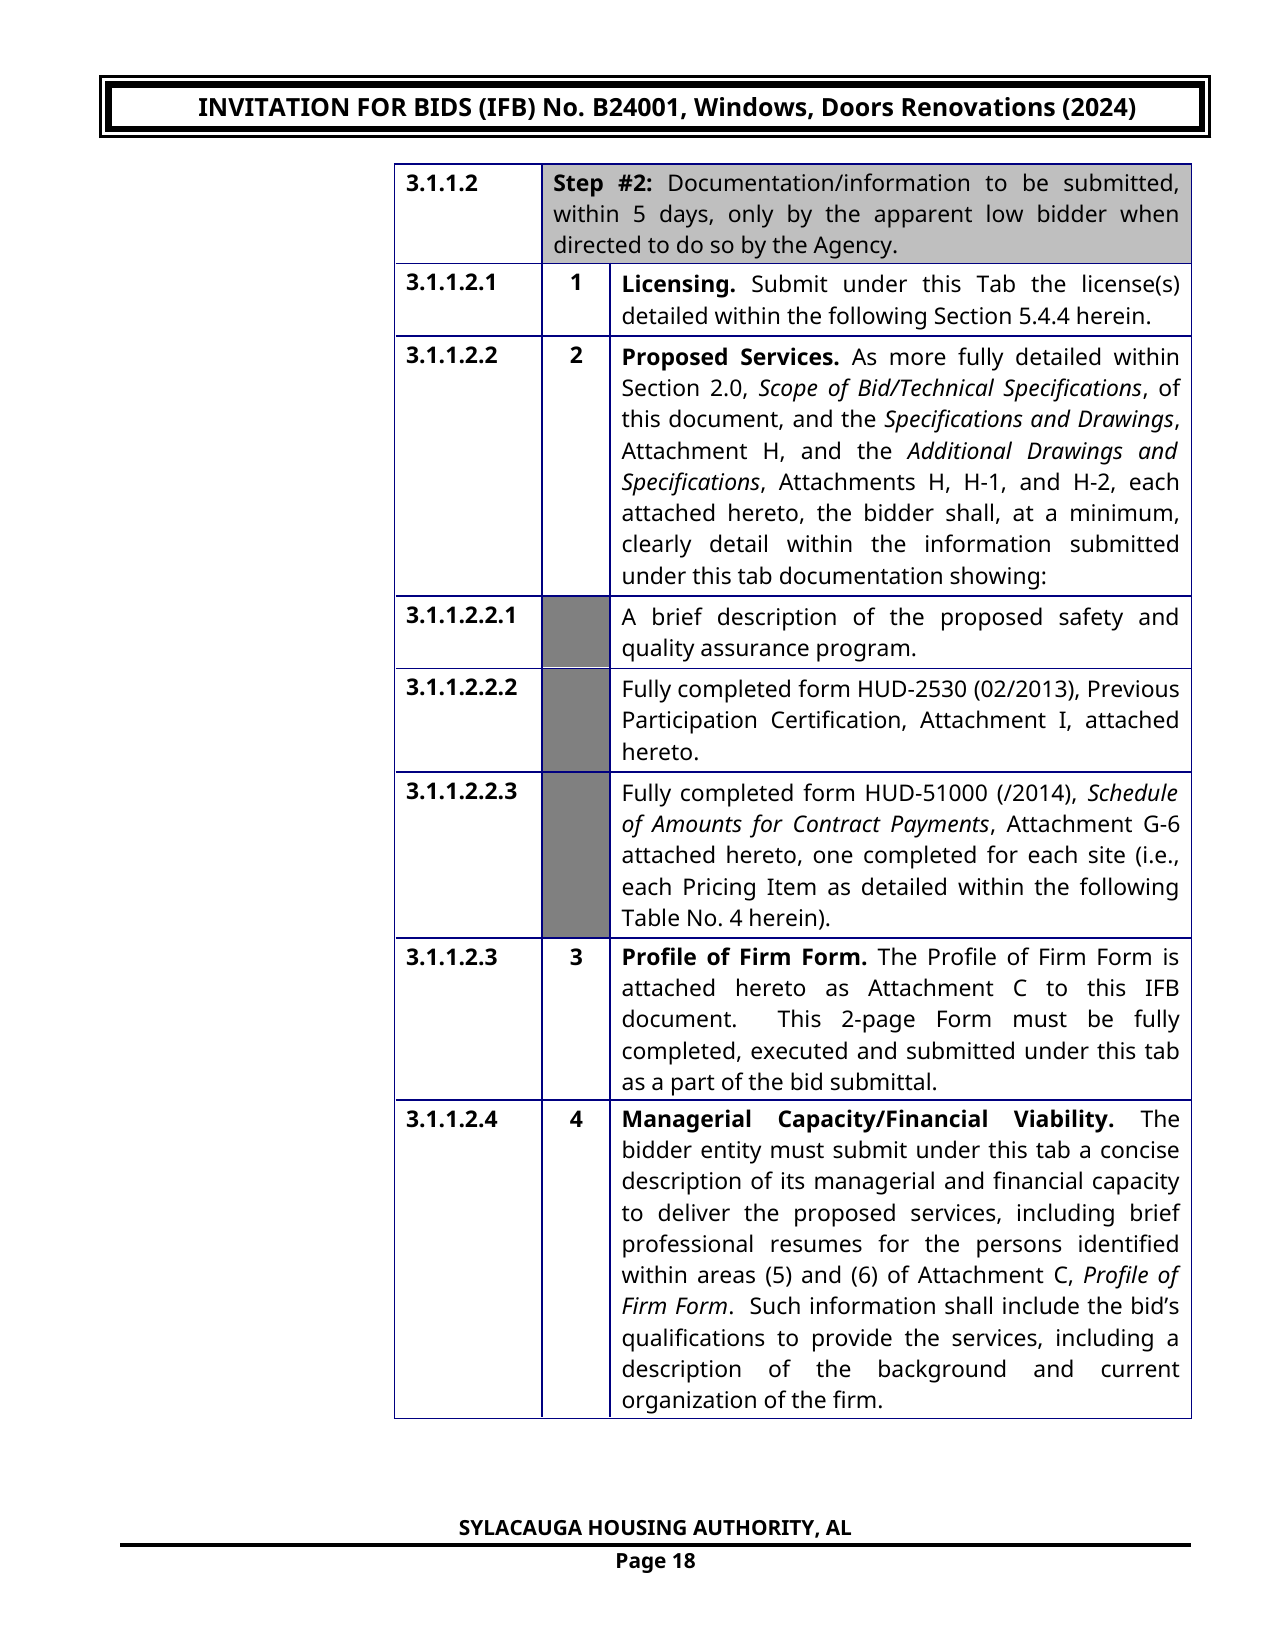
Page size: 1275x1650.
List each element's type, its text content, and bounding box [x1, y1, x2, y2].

table_cell 3.1.1.2.4 [395, 1100, 541, 1417]
table_cell 3.1.1.2.2.2 [395, 669, 541, 771]
table_header Step #2: Documentation/information to be submitted, within 5 days, only by the apparent low bidder when directed to do so by the Agency. [543, 165, 1191, 263]
table_cell [543, 597, 609, 667]
table_cell Managerial Capacity/Financial Viability. The bidder entity must submit under this tab a concise description of its managerial and financial capacity to deliver the proposed services, including brief professional resumes for the persons identified within areas (5) and (6) of Attachment C, Profile of Firm Form. Such information shall include the bid’s qualifications to provide the services, including a description of the background and current organization of the firm. [611, 1101, 1191, 1417]
table_cell 1 [543, 264, 609, 335]
table_cell Proposed Services. As more fully detailed within Section 2.0, Scope of Bid/Technical Specifications, of this document, and the Specifications and Drawings, Attachment H, and the Additional Drawings and Specifications, Attachments H, H-1, and H-2, each attached hereto, the bidder shall, at a minimum, clearly detail within the information submitted under this tab documentation showing: [611, 337, 1191, 595]
table_cell 4 [543, 1101, 609, 1417]
table_header 3.1.1.2 [395, 165, 541, 263]
table_cell 3 [543, 939, 609, 1099]
table_cell 3.1.1.2.2.1 [395, 596, 541, 667]
table_cell [543, 669, 609, 771]
table_cell [543, 773, 609, 937]
table_cell Profile of Firm Form. The Profile of Firm Form is attached hereto as Attachment C to this IFB document. This 2-page Form must be fully completed, executed and submitted under this tab as a part of the bid submittal. [611, 939, 1191, 1099]
table_cell A brief description of the proposed safety and quality assurance program. [611, 597, 1191, 667]
table_cell Fully completed form HUD-2530 (02/2013), Previous Participation Certification, Attachment I, attached hereto. [611, 669, 1191, 771]
table_cell 3.1.1.2.3 [395, 938, 541, 1099]
table_cell 2 [543, 337, 609, 595]
table_cell Fully completed form HUD-51000 (/2014), Schedule of Amounts for Contract Payments, Attachment G-6 attached hereto, one completed for each site (i.e., each Pricing Item as detailed within the following Table No. 4 herein). [611, 773, 1191, 937]
table_cell 3.1.1.2.2 [395, 336, 541, 595]
table_cell 3.1.1.2.2.3 [395, 772, 541, 937]
table_cell Licensing. Submit under this Tab the license(s) detailed within the following Section 5.4.4 herein. [611, 264, 1191, 335]
table_cell 3.1.1.2.1 [395, 264, 541, 335]
